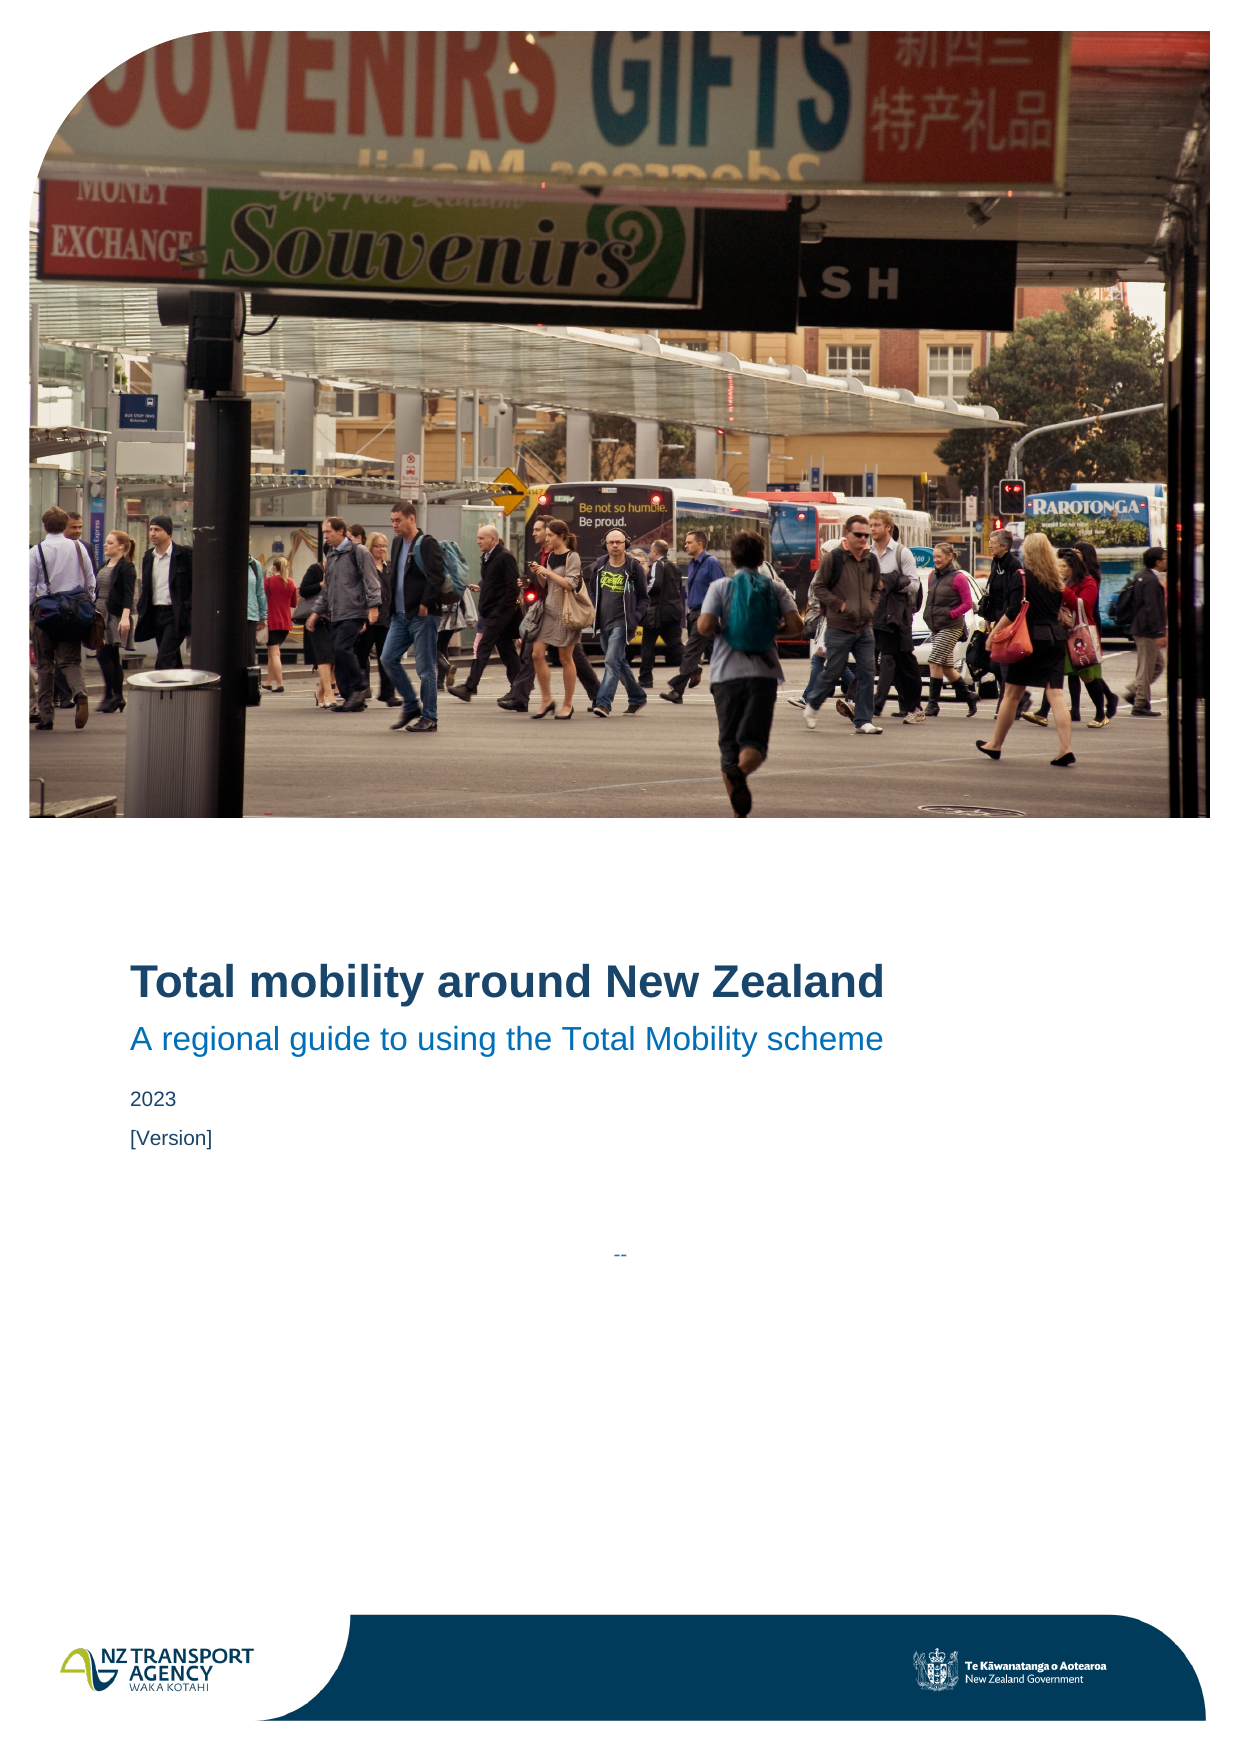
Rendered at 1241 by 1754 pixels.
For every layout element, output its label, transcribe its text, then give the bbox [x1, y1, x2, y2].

text 2023 [130, 1086, 1110, 1110]
text -- [130, 1242, 1110, 1266]
subtitle A regional guide to using the Total Mobility scheme [130, 1019, 1110, 1058]
picture [29, 31, 1210, 818]
picture [7, 1586, 1237, 1750]
